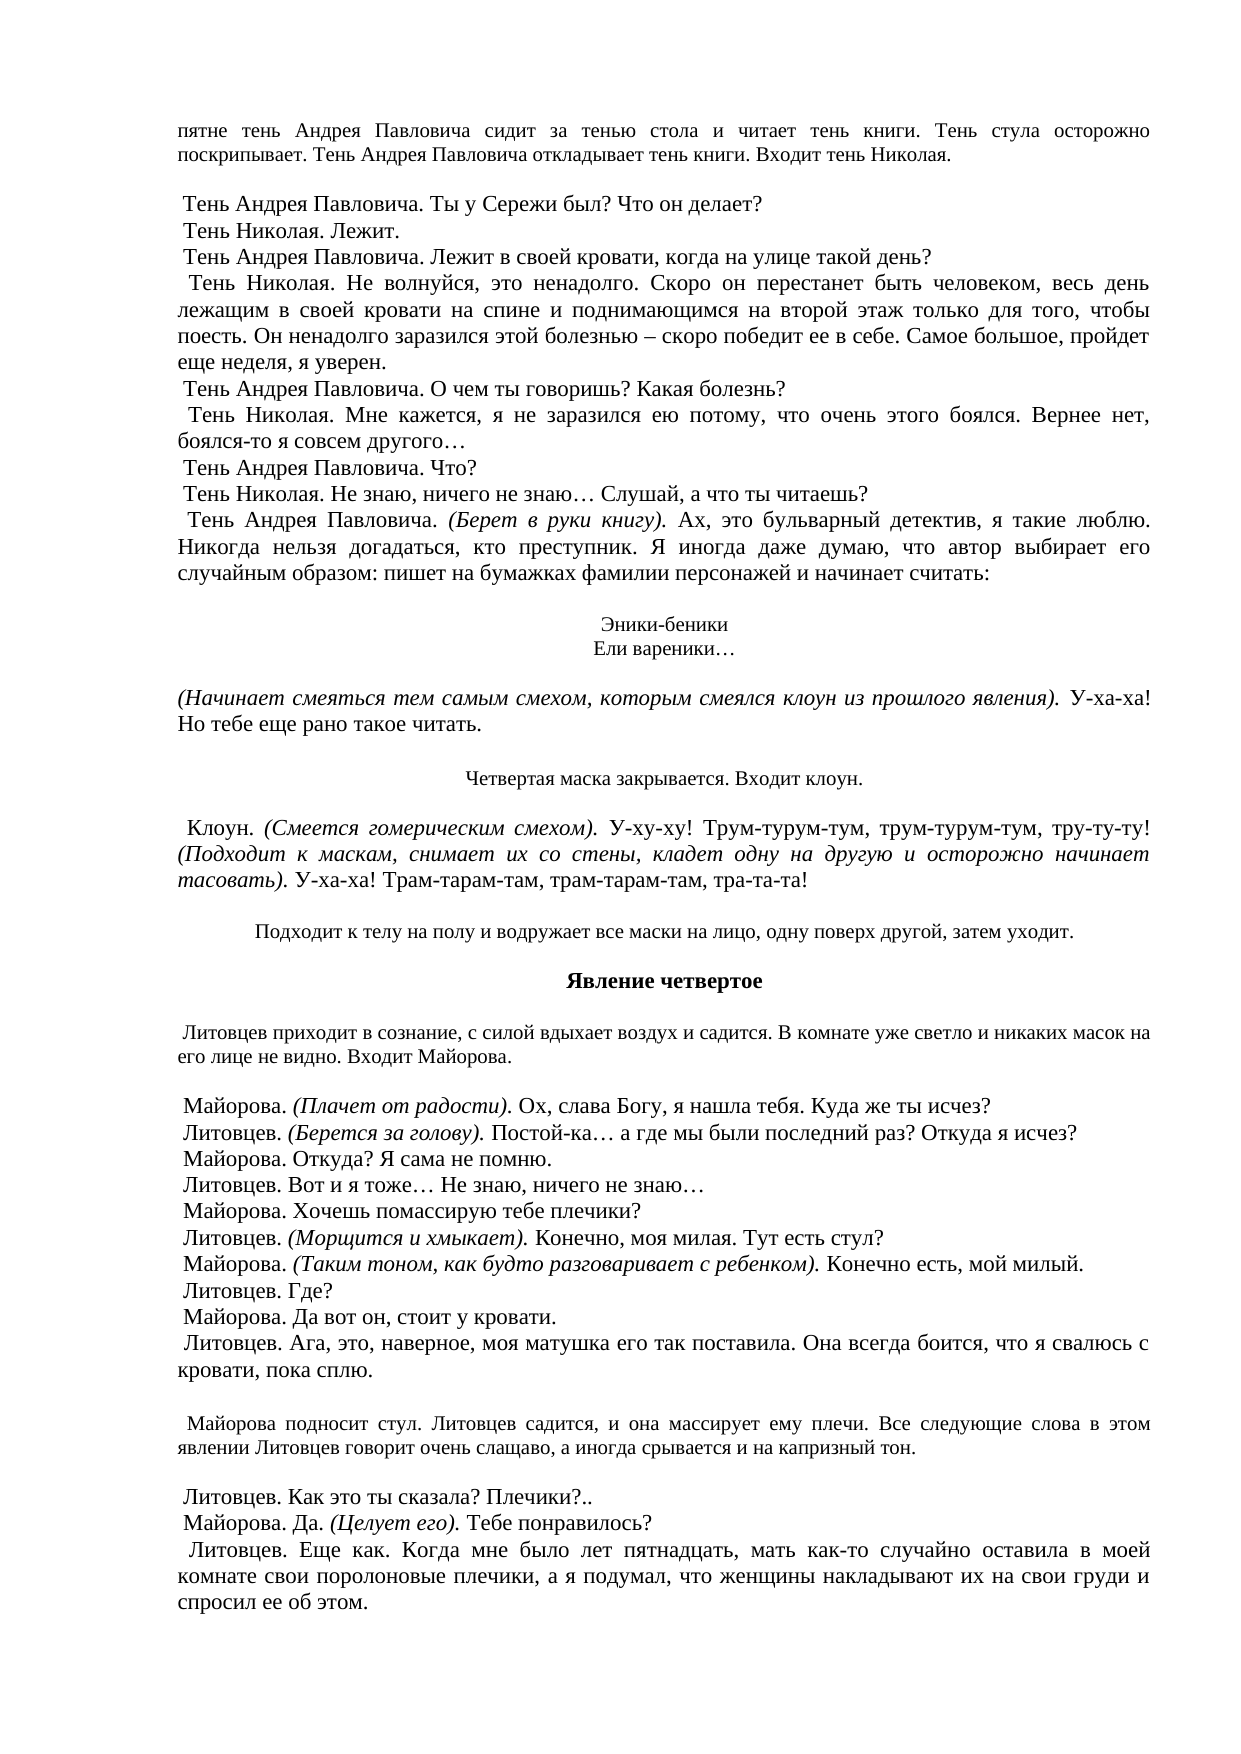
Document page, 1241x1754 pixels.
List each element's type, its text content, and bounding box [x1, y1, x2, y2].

text Тень Андрея Павловича. О чем ты говоришь? Какая болезнь? [177, 375, 1152, 401]
text Майорова. (Таким тоном, как будто разговаривает с ребенком). Конечно есть, мой милый. [177, 1250, 1152, 1277]
text Литовцев. (Морщится и хмыкает). Конечно, моя милая. Тут есть стул? [177, 1224, 1152, 1250]
text Тень Николая. Не волнуйся, это ненадолго. Скоро он перестанет быть человеком, весь день лежащим в своей кровати на спине и поднимающимся на второй этаж только для того, чтобы поесть. Он ненадолго заразился этой болезнью – скоро победит ее в себе. Самое большое, пройдет еще неделя, я уверен. [177, 269, 1152, 375]
text Клоун. (Смеется гомерическим смехом). У-ху-ху! Трум-турум-тум, трум-турум-тум, тру-ту-ту! (Подходит к маскам, снимает их со стены, кладет одну на другую и осторожно начинает тасовать). У-ха-ха! Трам-тарам-там, трам-тарам-там, тра-та-та! [177, 814, 1152, 893]
text Тень Николая. Не знаю, ничего не знаю… Слушай, а что ты читаешь? [177, 480, 1152, 507]
text Литовцев. (Берется за голову). Постой-ка… а где мы были последний раз? Откуда я исчез? [177, 1118, 1152, 1145]
text Майорова. Да. (Целует его). Тебе понравилось? [177, 1509, 1152, 1536]
text (Начинает смеяться тем самым смехом, которым смеялся клоун из прошлого явления). У-ха-ха! Но тебе еще рано такое читать. [177, 684, 1152, 737]
text Явление четвертое [177, 967, 1152, 994]
text Майорова. Да вот он, стоит у кровати. [177, 1303, 1152, 1329]
text Тень Андрея Павловича. Ты у Сережи был? Что он делает? [177, 190, 1152, 217]
text Тень Николая. Лежит. [177, 217, 1152, 243]
text Майорова. (Плачет от радости). Ох, слава Богу, я нашла тебя. Куда же ты исчез? [177, 1092, 1152, 1118]
text Подходит к телу на полу и водружает все маски на лицо, одну поверх другой, затем уходит. [177, 919, 1152, 943]
text Литовцев. Вот и я тоже… Не знаю, ничего не знаю… [177, 1171, 1152, 1198]
text Тень Николая. Мне кажется, я не заразился ею потому, что очень этого боялся. Вернее нет, боялся-то я совсем другого… [177, 401, 1152, 454]
text Литовцев приходит в сознание, с силой вдыхает воздух и садится. В комнате уже светло и никаких масок на его лице не видно. Входит Майорова. [177, 1020, 1152, 1068]
text Литовцев. Еще как. Когда мне было лет пятнадцать, мать как-то случайно оставила в моей комнате свои поролоновые плечики, а я подумал, что женщины накладывают их на свои груди и спросил ее об этом. [177, 1536, 1152, 1615]
text Эники-беники [177, 612, 1152, 636]
text Тень Андрея Павловича. Что? [177, 454, 1152, 480]
text Майорова. Хочешь помассирую тебе плечики? [177, 1198, 1152, 1224]
text Литовцев. Ага, это, наверное, моя матушка его так поставила. Она всегда боится, что я свалюсь с кровати, пока сплю. [177, 1329, 1152, 1382]
text Майорова подносит стул. Литовцев садится, и она массирует ему плечи. Все следующие слова в этом явлении Литовцев говорит очень слащаво, а иногда срывается и на капризный тон. [177, 1411, 1152, 1459]
text Тень Андрея Павловича. (Берет в руки книгу). Ах, это бульварный детектив, я такие люблю. Никогда нельзя догадаться, кто преступник. Я иногда даже думаю, что автор выбирает его случайным образом: пишет на бумажках фамилии персонажей и начинает считать: [177, 507, 1152, 586]
text Литовцев. Как это ты сказала? Плечики?.. [177, 1483, 1152, 1509]
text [177, 118, 1152, 166]
text Майорова. Откуда? Я сама не помню. [177, 1145, 1152, 1171]
text Тень Андрея Павловича. Лежит в своей кровати, когда на улице такой день? [177, 243, 1152, 269]
text Ели вареники… [177, 636, 1152, 660]
text Четвертая маска закрывается. Входит клоун. [177, 766, 1152, 790]
text Литовцев. Где? [177, 1277, 1152, 1303]
